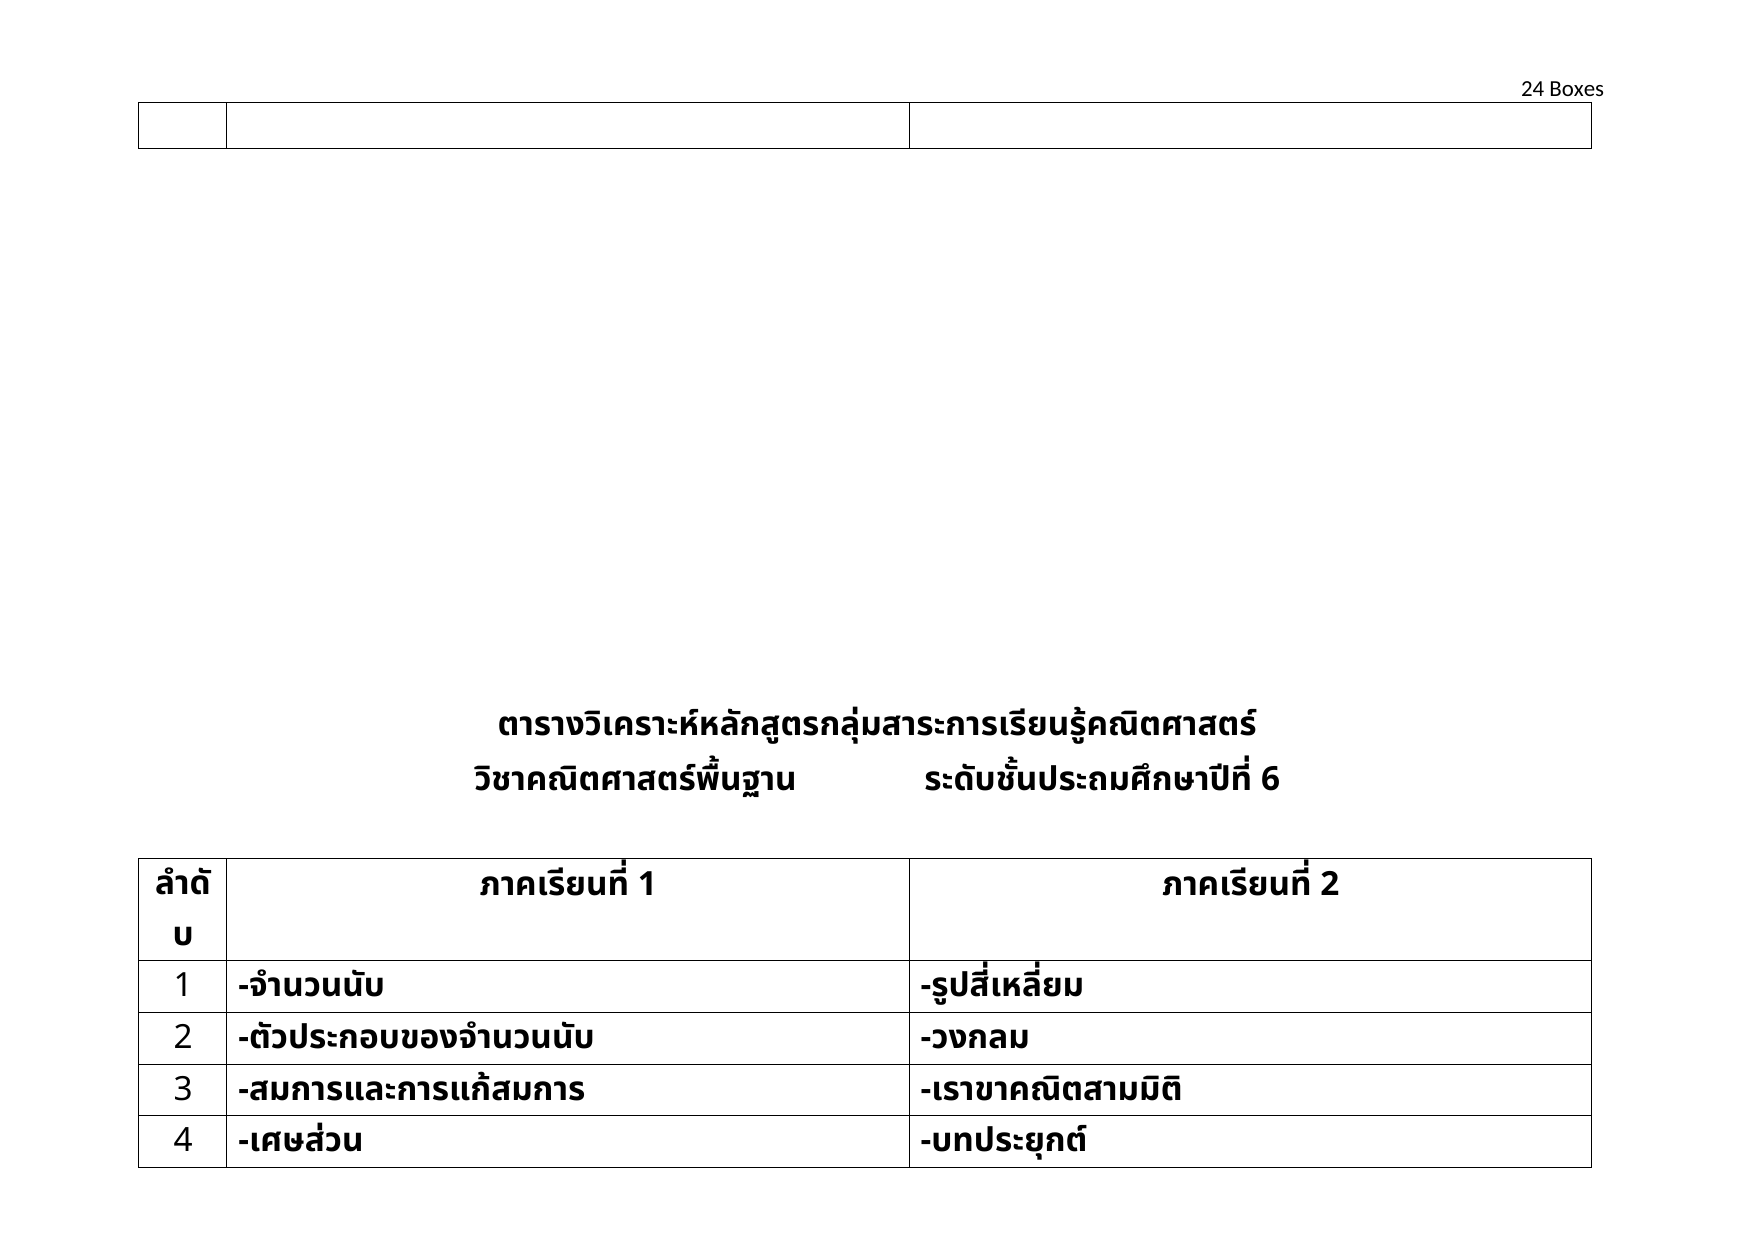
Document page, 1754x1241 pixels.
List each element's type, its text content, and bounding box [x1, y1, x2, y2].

table_cell -รูปสี่เหลี่ยม [910, 961, 1591, 1012]
table_cell [910, 103, 1591, 148]
table_cell -ตัวประกอบของจำนวนนับ [227, 1013, 909, 1063]
table_cell -เราขาคณิตสามมิติ [910, 1065, 1591, 1115]
table_cell [227, 103, 909, 148]
table_header ภาคเรียนที่ 1 [227, 859, 909, 960]
table_cell 2 [139, 1013, 226, 1063]
table_cell -บทประยุกต์ [910, 1116, 1591, 1167]
table_header ลำดับ [139, 859, 226, 960]
table_cell 4 [139, 1116, 226, 1167]
table_cell -วงกลม [910, 1013, 1591, 1063]
table_cell -สมการและการแก้สมการ [227, 1065, 909, 1115]
table_cell 3 [139, 1065, 226, 1115]
text วิชาคณิตศาสตร์พื้นฐาน ระดับชั้นประถมศึกษาปีที่ 6 [150, 755, 1604, 805]
table_cell [139, 103, 226, 148]
text ตารางวิเคราะห์หลักสูตรกลุ่มสาระการเรียนรู้คณิตศาสตร์ [150, 700, 1604, 751]
table_header ภาคเรียนที่ 2 [910, 859, 1591, 960]
table_cell -เศษส่วน [227, 1116, 909, 1167]
table_cell -จำนวนนับ [227, 961, 909, 1012]
table_cell 1 [139, 961, 226, 1012]
